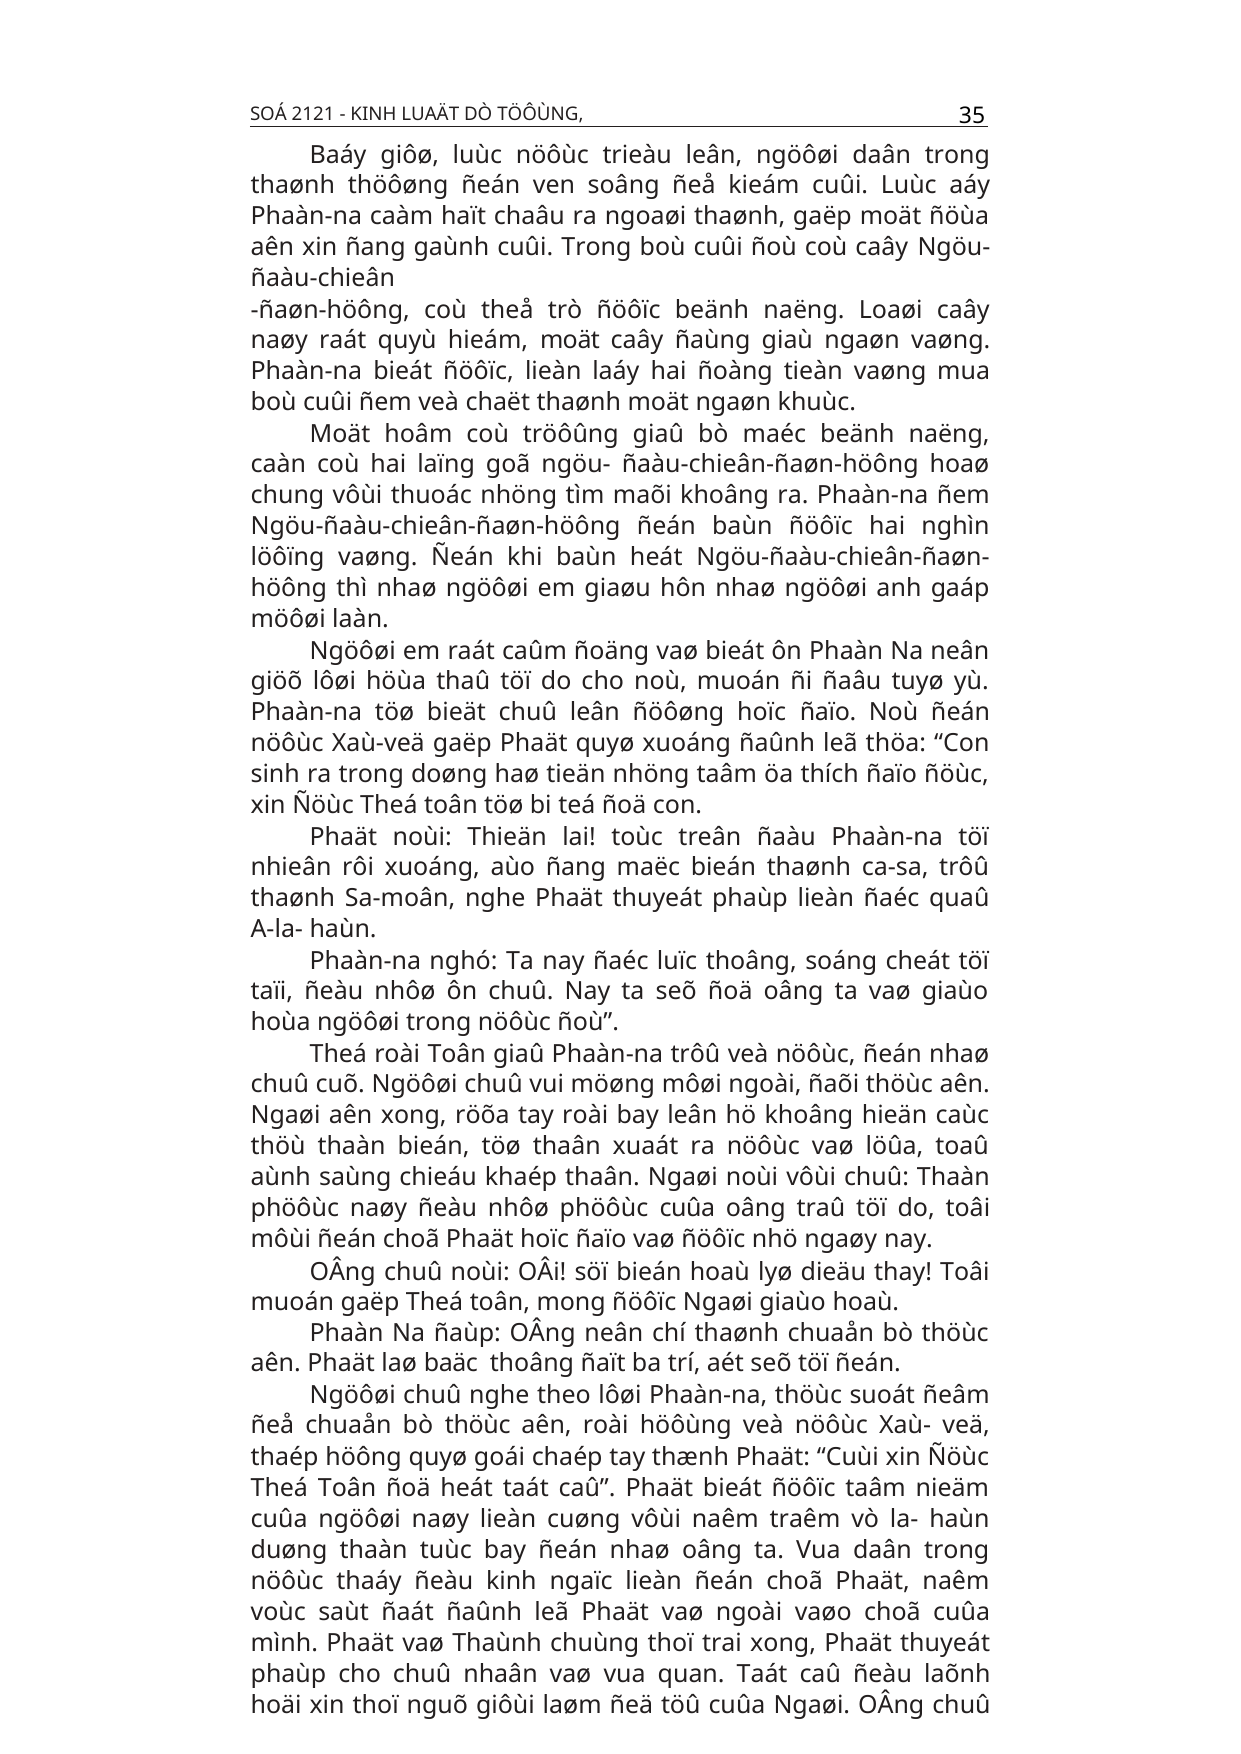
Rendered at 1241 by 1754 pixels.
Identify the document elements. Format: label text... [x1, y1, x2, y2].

text Ngöôøi em raát caûm ñoäng vaø bieát ôn Phaàn Na neân giöõ lôøi höùa thaû töï do cho noù, muoán ñi ñaâu tuyø yù. Phaàn-na töø bieät chuû leân ñöôøng hoïc ñaïo. Noù ñeán nöôùc Xaù-veä gaëp Phaät quyø xuoáng ñaûnh leã thöa: “Con sinh ra trong doøng haø tieän nhöng taâm öa thích ñaïo ñöùc, xin Ñöùc Theá toân töø bi teá ñoä con. [250, 635, 990, 821]
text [250, 1379, 990, 1721]
text Baáy giôø, luùc nöôùc trieàu leân, ngöôøi daân trong thaønh thöôøng ñeán ven soâng ñeå kieám cuûi. Luùc aáy Phaàn-na caàm haït chaâu ra ngoaøi thaønh, gaëp moät ñöùa aên xin ñang gaùnh cuûi. Trong boù cuûi ñoù coù caây Ngöu-ñaàu-chieân [250, 138, 990, 293]
text Phaät noùi: Thieän lai! toùc treân ñaàu Phaàn-na töï nhieân rôi xuoáng, aùo ñang maëc bieán thaønh ca-sa, trôû thaønh Sa-moân, nghe Phaät thuyeát phaùp lieàn ñaéc quaû A-la- haùn. [250, 821, 990, 945]
text Phaàn Na ñaùp: OÂng neân chí thaønh chuaån bò thöùc aên. Phaät laø baäc thoâng ñaït ba trí, aét seõ töï ñeán. [250, 1317, 990, 1379]
text OÂng chuû noùi: OÂi! söï bieán hoaù lyø dieäu thay! Toâi muoán gaëp Theá toân, mong ñöôïc Ngaøi giaùo hoaù. [250, 1255, 990, 1317]
text Phaàn-na nghó: Ta nay ñaéc luïc thoâng, soáng cheát töï taïi, ñeàu nhôø ôn chuû. Nay ta seõ ñoä oâng ta vaø giaùo hoùa ngöôøi trong nöôùc ñoù”. [250, 945, 990, 1038]
text Theá roài Toân giaû Phaàn-na trôû veà nöôùc, ñeán nhaø chuû cuõ. Ngöôøi chuû vui möøng môøi ngoài, ñaõi thöùc aên. Ngaøi aên xong, röõa tay roài bay leân hö khoâng hieän caùc thöù thaàn bieán, töø thaân xuaát ra nöôùc vaø löûa, toaû aùnh saùng chieáu khaép thaân. Ngaøi noùi vôùi chuû: Thaàn phöôùc naøy ñeàu nhôø phöôùc cuûa oâng traû töï do, toâi môùi ñeán choã Phaät hoïc ñaïo vaø ñöôïc nhö ngaøy nay. [250, 1038, 990, 1255]
text -ñaøn-höông, coù theå trò ñöôïc beänh naëng. Loaøi caây naøy raát quyù hieám, moät caây ñaùng giaù ngaøn vaøng. Phaàn-na bieát ñöôïc, lieàn laáy hai ñoàng tieàn vaøng mua boù cuûi ñem veà chaët thaønh moät ngaøn khuùc. [250, 293, 990, 418]
text Moät hoâm coù tröôûng giaû bò maéc beänh naëng, caàn coù hai laïng goã ngöu- ñaàu-chieân-ñaøn-höông hoaø chung vôùi thuoác nhöng tìm maõi khoâng ra. Phaàn-na ñem Ngöu-ñaàu-chieân-ñaøn-höông ñeán baùn ñöôïc hai nghìn löôïng vaøng. Ñeán khi baùn heát Ngöu-ñaàu-chieân-ñaøn-höông thì nhaø ngöôøi em giaøu hôn nhaø ngöôøi anh gaáp möôøi laàn. [250, 418, 990, 635]
